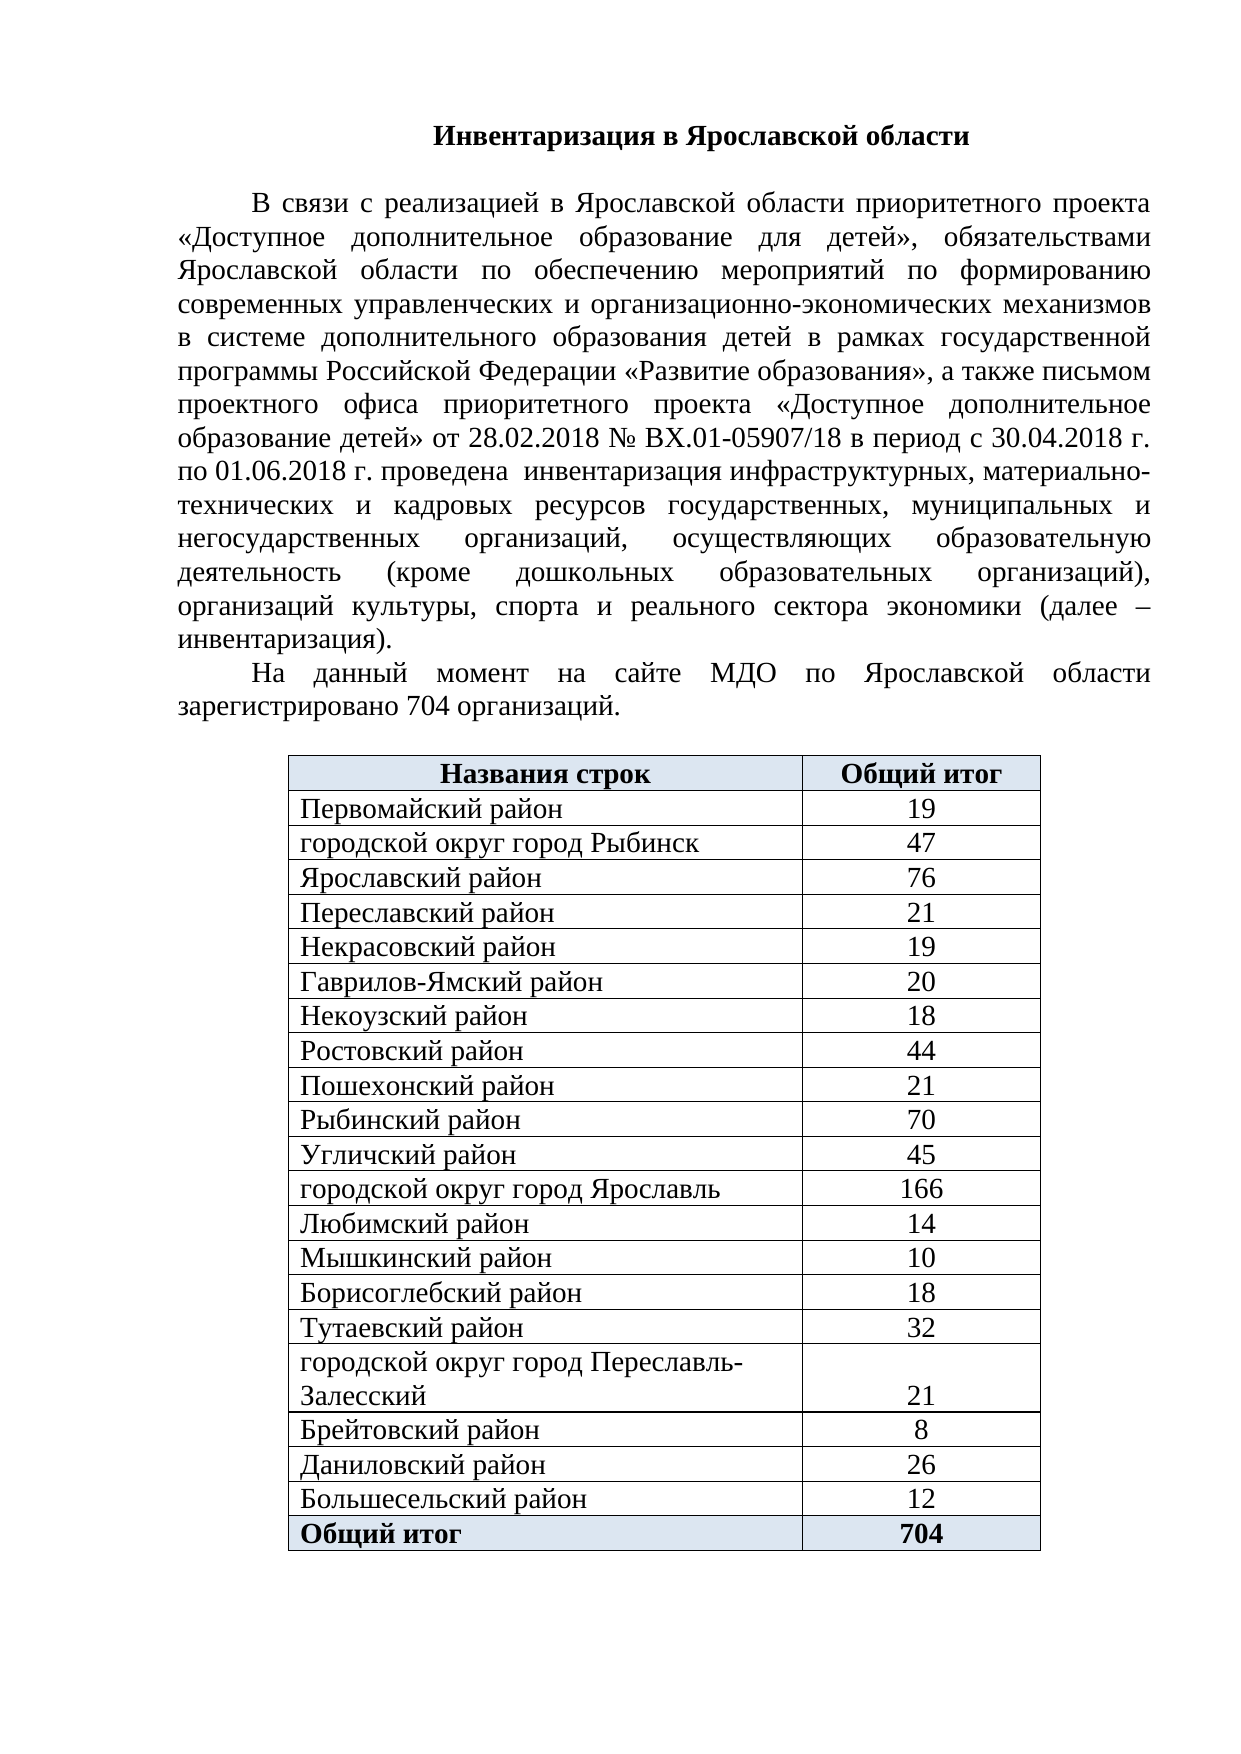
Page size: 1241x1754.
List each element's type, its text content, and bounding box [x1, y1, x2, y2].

table_cell 18 [803, 999, 1040, 1032]
table_cell 10 [803, 1241, 1040, 1274]
table_cell 47 [803, 826, 1040, 859]
table_cell Первомайский район [289, 791, 802, 824]
table_cell 8 [803, 1413, 1040, 1446]
table_cell городской округ город Ярославль [289, 1171, 802, 1205]
table_cell 166 [803, 1171, 1040, 1205]
table_cell 21 [803, 1068, 1040, 1101]
table_cell Общий итог [289, 1516, 802, 1550]
table_cell 26 [803, 1447, 1040, 1481]
table_cell Пошехонский район [289, 1068, 802, 1101]
table_cell 20 [803, 964, 1040, 997]
table_cell 19 [803, 791, 1040, 824]
table_cell 704 [803, 1516, 1040, 1550]
table_cell 21 [803, 895, 1040, 928]
table_cell 12 [803, 1482, 1040, 1515]
table_cell 76 [803, 860, 1040, 894]
table_cell городской округ город Переславль-Залесский [289, 1344, 802, 1411]
table_cell Рыбинский район [289, 1102, 802, 1136]
table_cell Ростовский район [289, 1033, 802, 1067]
table_cell Тутаевский район [289, 1310, 802, 1343]
table_cell Угличский район [289, 1137, 802, 1170]
table_cell 21 [803, 1344, 1040, 1411]
table_cell Большесельский район [289, 1482, 802, 1515]
table_cell Ярославский район [289, 860, 802, 894]
table_cell городской округ город Рыбинск [289, 826, 802, 859]
table_cell 19 [803, 929, 1040, 963]
table_cell Некоузский район [289, 999, 802, 1032]
table_cell 32 [803, 1310, 1040, 1343]
table_cell Гаврилов-Ямский район [289, 964, 802, 997]
table_cell Переславский район [289, 895, 802, 928]
text На данный момент на сайте МДО по Ярославской области зарегистрировано 704 организаций. [177, 655, 1152, 722]
table_cell Любимский район [289, 1206, 802, 1239]
table_cell Даниловский район [289, 1447, 802, 1481]
text Инвентаризация в Ярославской области [177, 118, 1152, 152]
text В связи с реализацией в Ярославской области приоритетного проекта «Доступное дополнительное образование для детей», обязательствами Ярославской области по обеспечению мероприятий по формированию современных управленческих и организационно-экономических механизмов в системе дополнительного образования детей в рамках государственной программы Российской Федерации «Развитие образования», а также письмом проектного офиса приоритетного проекта «Доступное дополнительное образование детей» от 28.02.2018 № ВХ.01-05907/18 в период с 30.04.2018 г. по 01.06.2018 г. проведена инвентаризация инфраструктурных, материально-технических и кадровых ресурсов государственных, муниципальных и негосударственных организаций, осуществляющих образовательную деятельность (кроме дошкольных образовательных организаций), организаций культуры, спорта и реального сектора экономики (далее – инвентаризация). [177, 185, 1152, 655]
table_cell 14 [803, 1206, 1040, 1239]
table_header Названия строк [289, 756, 802, 790]
table_cell 45 [803, 1137, 1040, 1170]
table_cell 70 [803, 1102, 1040, 1136]
table_cell Мышкинский район [289, 1241, 802, 1274]
table_header Общий итог [803, 756, 1040, 790]
table_cell 44 [803, 1033, 1040, 1067]
table_cell 18 [803, 1275, 1040, 1309]
table_cell Брейтовский район [289, 1413, 802, 1446]
table_cell Борисоглебский район [289, 1275, 802, 1309]
table_cell Некрасовский район [289, 929, 802, 963]
